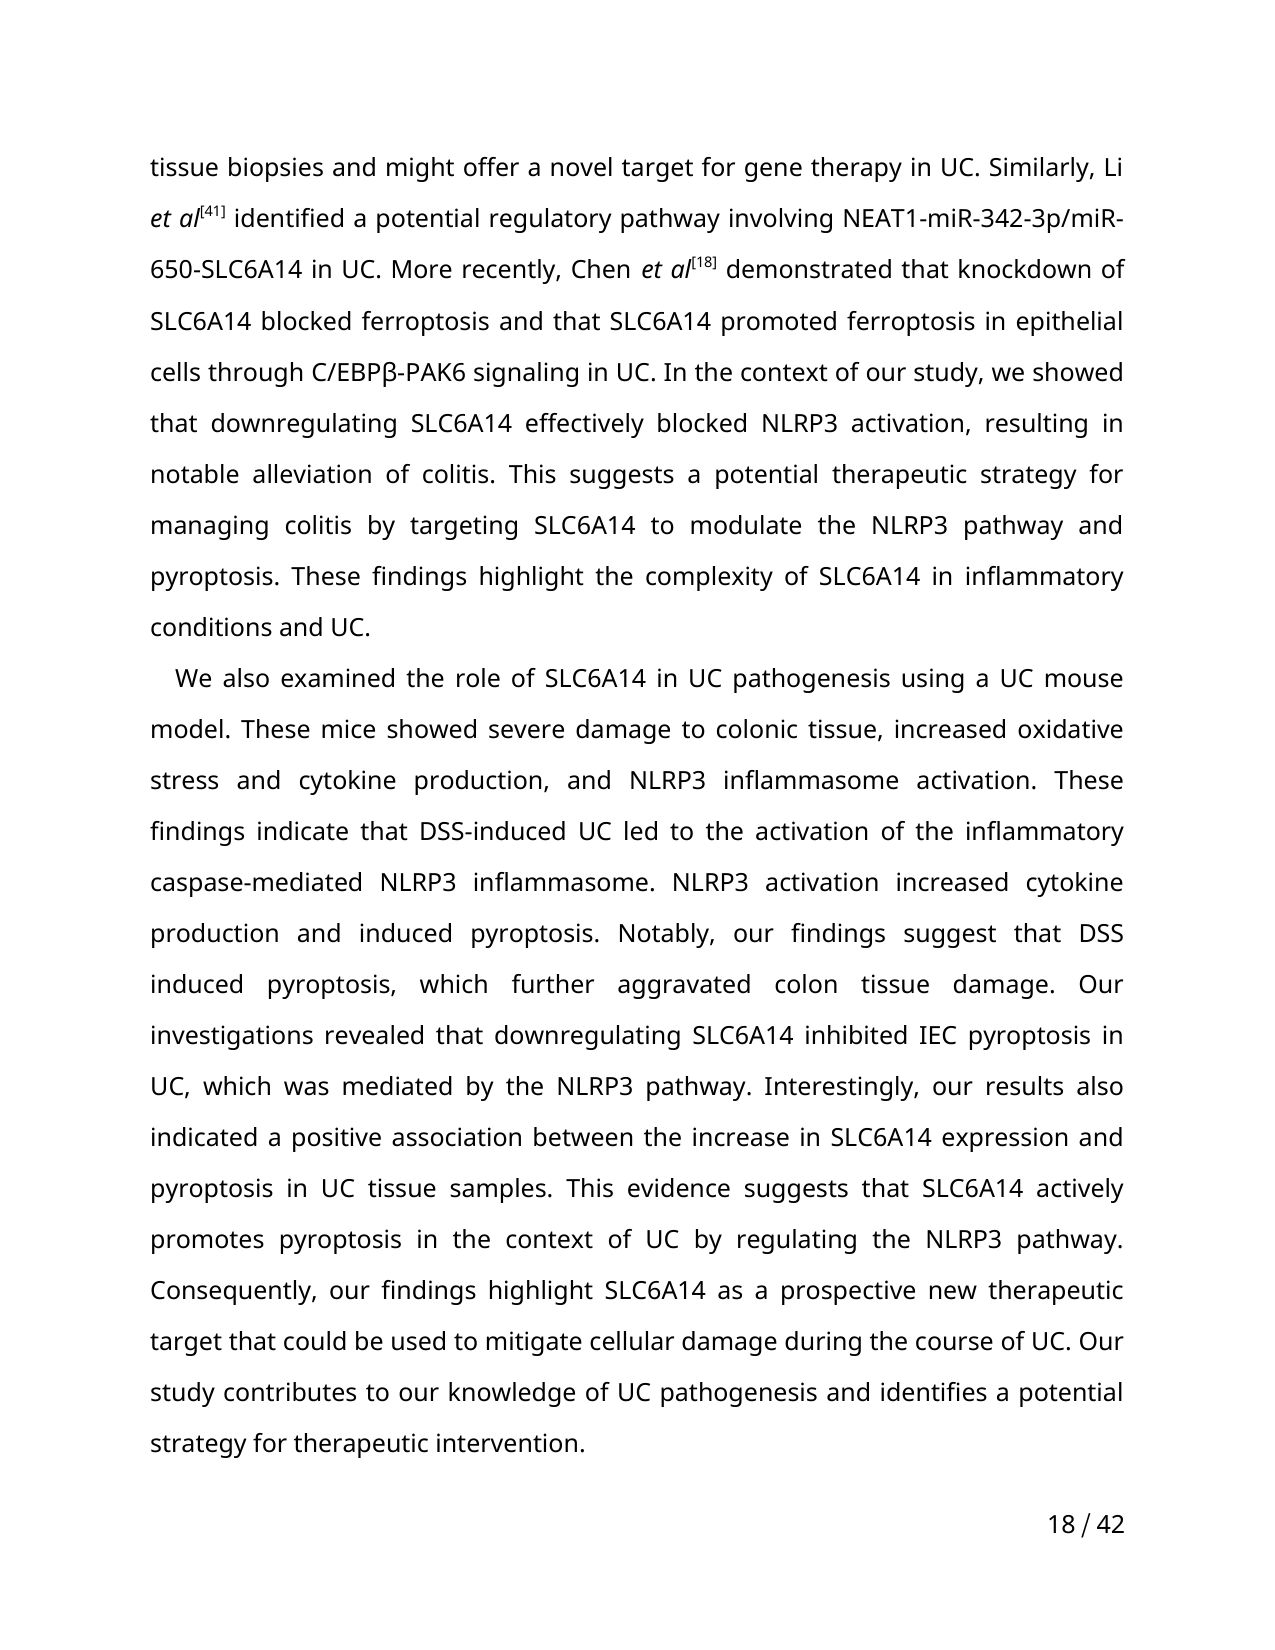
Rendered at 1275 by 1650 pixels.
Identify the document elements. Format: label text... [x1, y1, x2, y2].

text We also examined the role of SLC6A14 in UC pathogenesis using a UC mouse model. These mice showed severe damage to colonic tissue, increased oxidative stress and cytokine production, and NLRP3 inflammasome activation. These findings indicate that DSS-induced UC led to the activation of the inflammatory caspase-mediated NLRP3 inflammasome. NLRP3 activation increased cytokine production and induced pyroptosis. Notably, our findings suggest that DSS induced pyroptosis, which further aggravated colon tissue damage. Our investigations revealed that downregulating SLC6A14 inhibited IEC pyroptosis in UC, which was mediated by the NLRP3 pathway. Interestingly, our results also indicated a positive association between the increase in SLC6A14 expression and pyroptosis in UC tissue samples. This evidence suggests that SLC6A14 actively promotes pyroptosis in the context of UC by regulating the NLRP3 pathway. Consequently, our findings highlight SLC6A14 as a prospective new therapeutic target that could be used to mitigate cellular damage during the course of UC. Our study contributes to our knowledge of UC pathogenesis and identifies a potential strategy for therapeutic intervention. [150, 660, 1125, 1460]
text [150, 150, 1125, 643]
